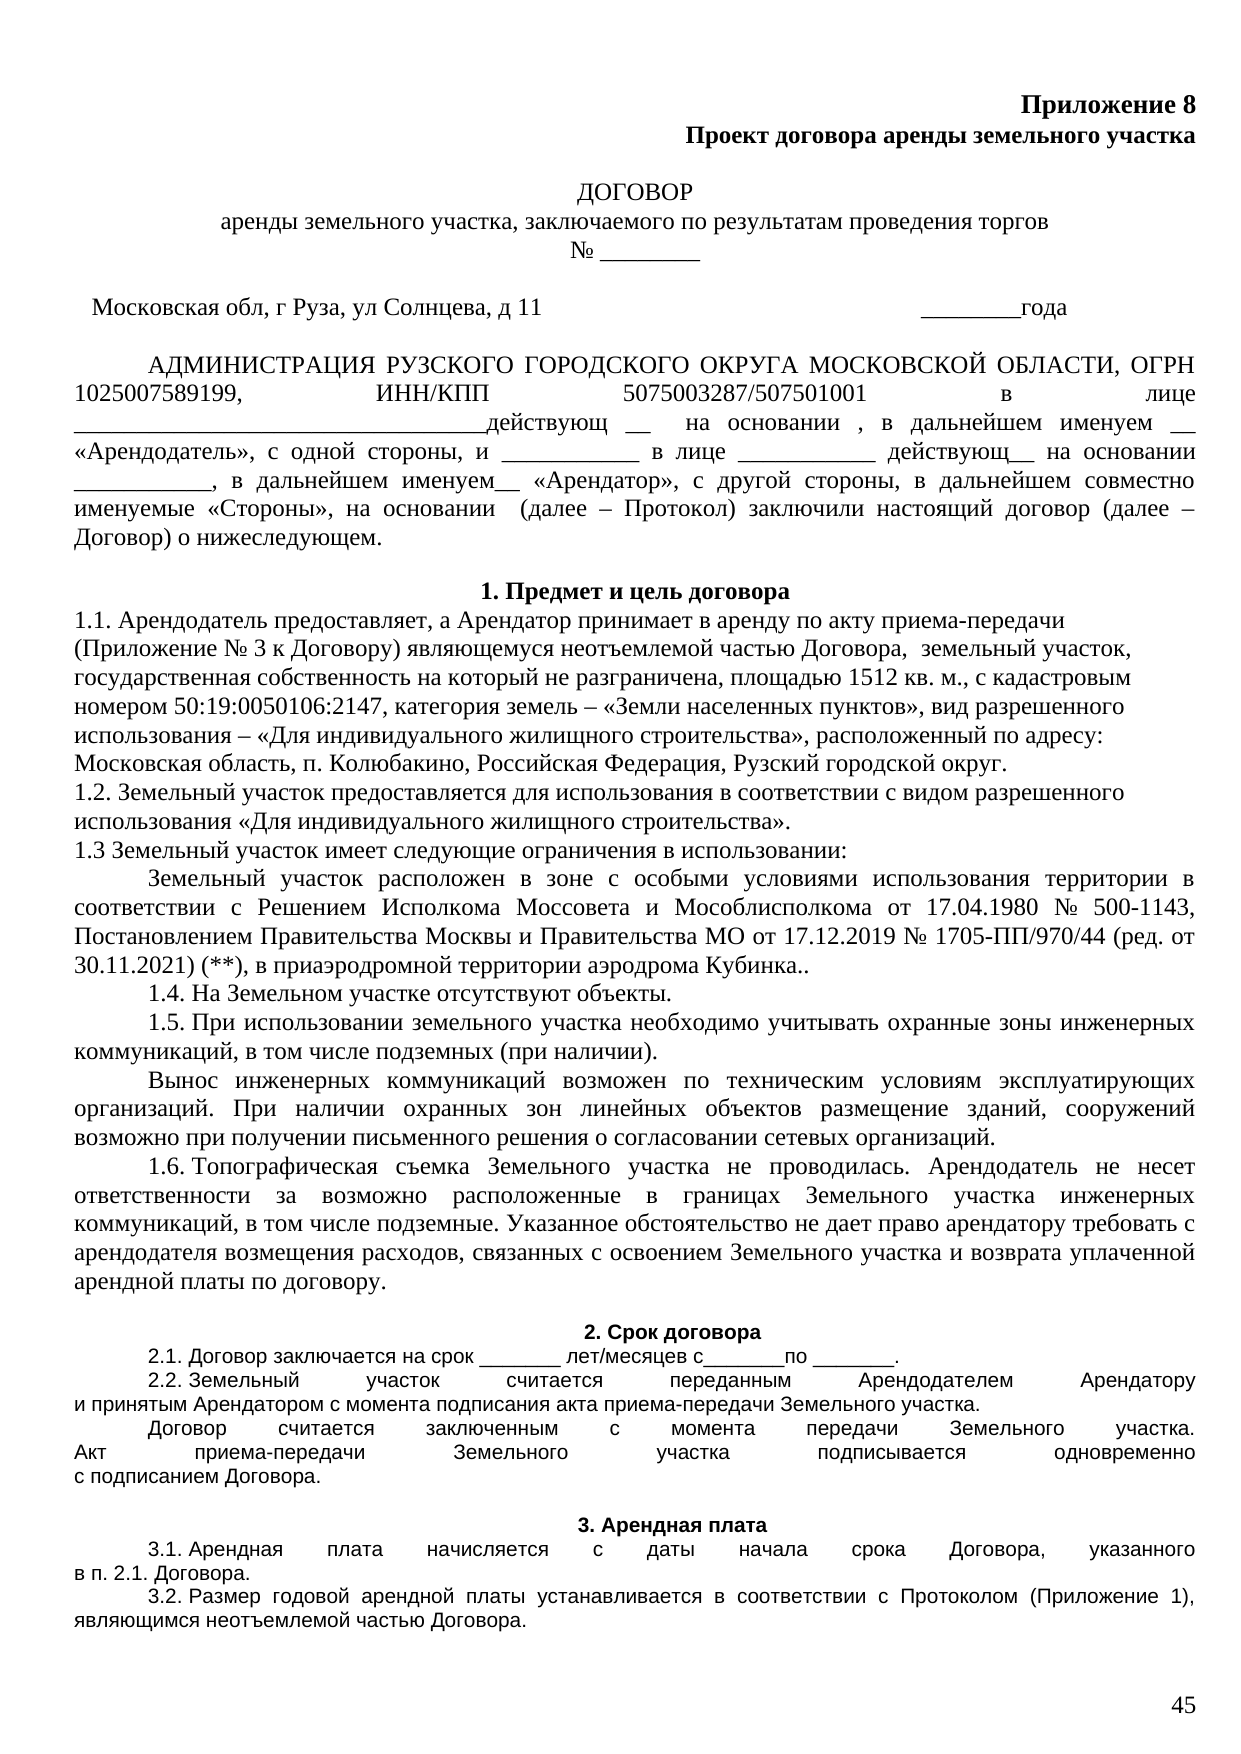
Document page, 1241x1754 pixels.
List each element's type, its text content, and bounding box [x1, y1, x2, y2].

text 3.1. Арендная плата начисляется с даты начала срока Договора, указанного в п. 2.1. Договора. [74, 1536, 1196, 1584]
text 1. Предмет и цель договора [74, 576, 1196, 605]
text 1.3 Земельный участок имеет следующие ограничения в использовании: [74, 835, 1196, 863]
text АДМИНИСТРАЦИЯ РУЗСКОГО ГОРОДСКОГО ОКРУГА МОСКОВСКОЙ ОБЛАСТИ, ОГРН 1025007589199, ИНН/КПП 5075003287/507501001 в лице _________________________________действующ __ на основании , в дальнейшем именуем __ «Арендодатель», с одной стороны, и ___________ в лице ___________ действующ__ на основании ___________, в дальнейшем именуем__ «Арендатор», с другой стороны, в дальнейшем совместно именуемые «Стороны», на основании (далее – Протокол) заключили настоящий договор (далее – Договор) о нижеследующем. [74, 350, 1196, 551]
text 2.1. Договор заключается на срок _______ лет/месяцев с_______по _______. [74, 1344, 1196, 1368]
text 1.1. Арендодатель предоставляет, а Арендатор принимает в аренду по акту приема-передачи (Приложение № 3 к Договору) являющемуся неотъемлемой частью Договора, земельный участок, государственная собственность на который не разграничена, площадью 1512 кв. м., с кадастровым номером 50:19:0050106:2147, категория земель – «Земли населенных пунктов», вид разрешенного использования – «Для индивидуального жилищного строительства», расположенный по адресу: Московская область, п. Колюбакино, Российская Федерация, Рузский городской округ. [74, 605, 1196, 777]
text 1.5. При использовании земельного участка необходимо учитывать охранные зоны инженерных коммуникаций, в том числе подземных (при наличии). [74, 1007, 1196, 1065]
text ДОГОВОР [74, 177, 1196, 206]
text Земельный участок расположен в зоне с особыми условиями использования территории в соответствии с Решением Исполкома Моссовета и Мособлисполкома от 17.04.1980 № 500-1143, Постановлением Правительства Москвы и Правительства МО от 17.12.2019 № 1705-ПП/970/44 (ред. от 30.11.2021) (**), в приаэродромной территории аэродрома Кубинка.. [74, 863, 1196, 978]
text 1.4. На Земельном участке отсутствуют объекты. [74, 978, 1196, 1007]
text Проект договора аренды земельного участка [74, 120, 1196, 148]
table_header ________года [768, 292, 1078, 350]
text 1.6. Топографическая съемка Земельного участка не проводилась. Арендодатель не несет ответственности за возможно расположенные в границах Земельного участка инженерных коммуникаций, в том числе подземные. Указанное обстоятельство не дает право арендатору требовать с арендодателя возмещения расходов, связанных с освоением Земельного участка и возврата уплаченной арендной платы по договору. [74, 1151, 1196, 1295]
text Вынос инженерных коммуникаций возможен по техническим условиям эксплуатирующих организаций. При наличии охранных зон линейных объектов размещение зданий, сооружений возможно при получении письменного решения о согласовании сетевых организаций. [74, 1065, 1196, 1151]
subtitle Приложение 8 [74, 89, 1196, 120]
text аренды земельного участка, заключаемого по результатам проведения торгов [74, 206, 1196, 235]
text 2. Срок договора [74, 1320, 1196, 1344]
text 3. Арендная плата [74, 1512, 1196, 1536]
table_header Московская обл, г Руза, ул Солнцева, д 11 [74, 292, 768, 350]
text 1.2. Земельный участок предоставляется для использования в соответствии с видом разрешенного использования «Для индивидуального жилищного строительства». [74, 777, 1196, 835]
text 3.2. Размер годовой арендной платы устанавливается в соответствии с Протоколом (Приложение 1), являющимся неотъемлемой частью Договора. [74, 1584, 1196, 1632]
text Договор считается заключенным с момента передачи Земельного участка. Акт приема-передачи Земельного участка подписывается одновременно с подписанием Договора. [74, 1416, 1196, 1487]
text 2.2. Земельный участок считается переданным Арендодателем Арендатору и принятым Арендатором с момента подписания акта приема-передачи Земельного участка. [74, 1368, 1196, 1416]
text № ________ [74, 235, 1196, 263]
